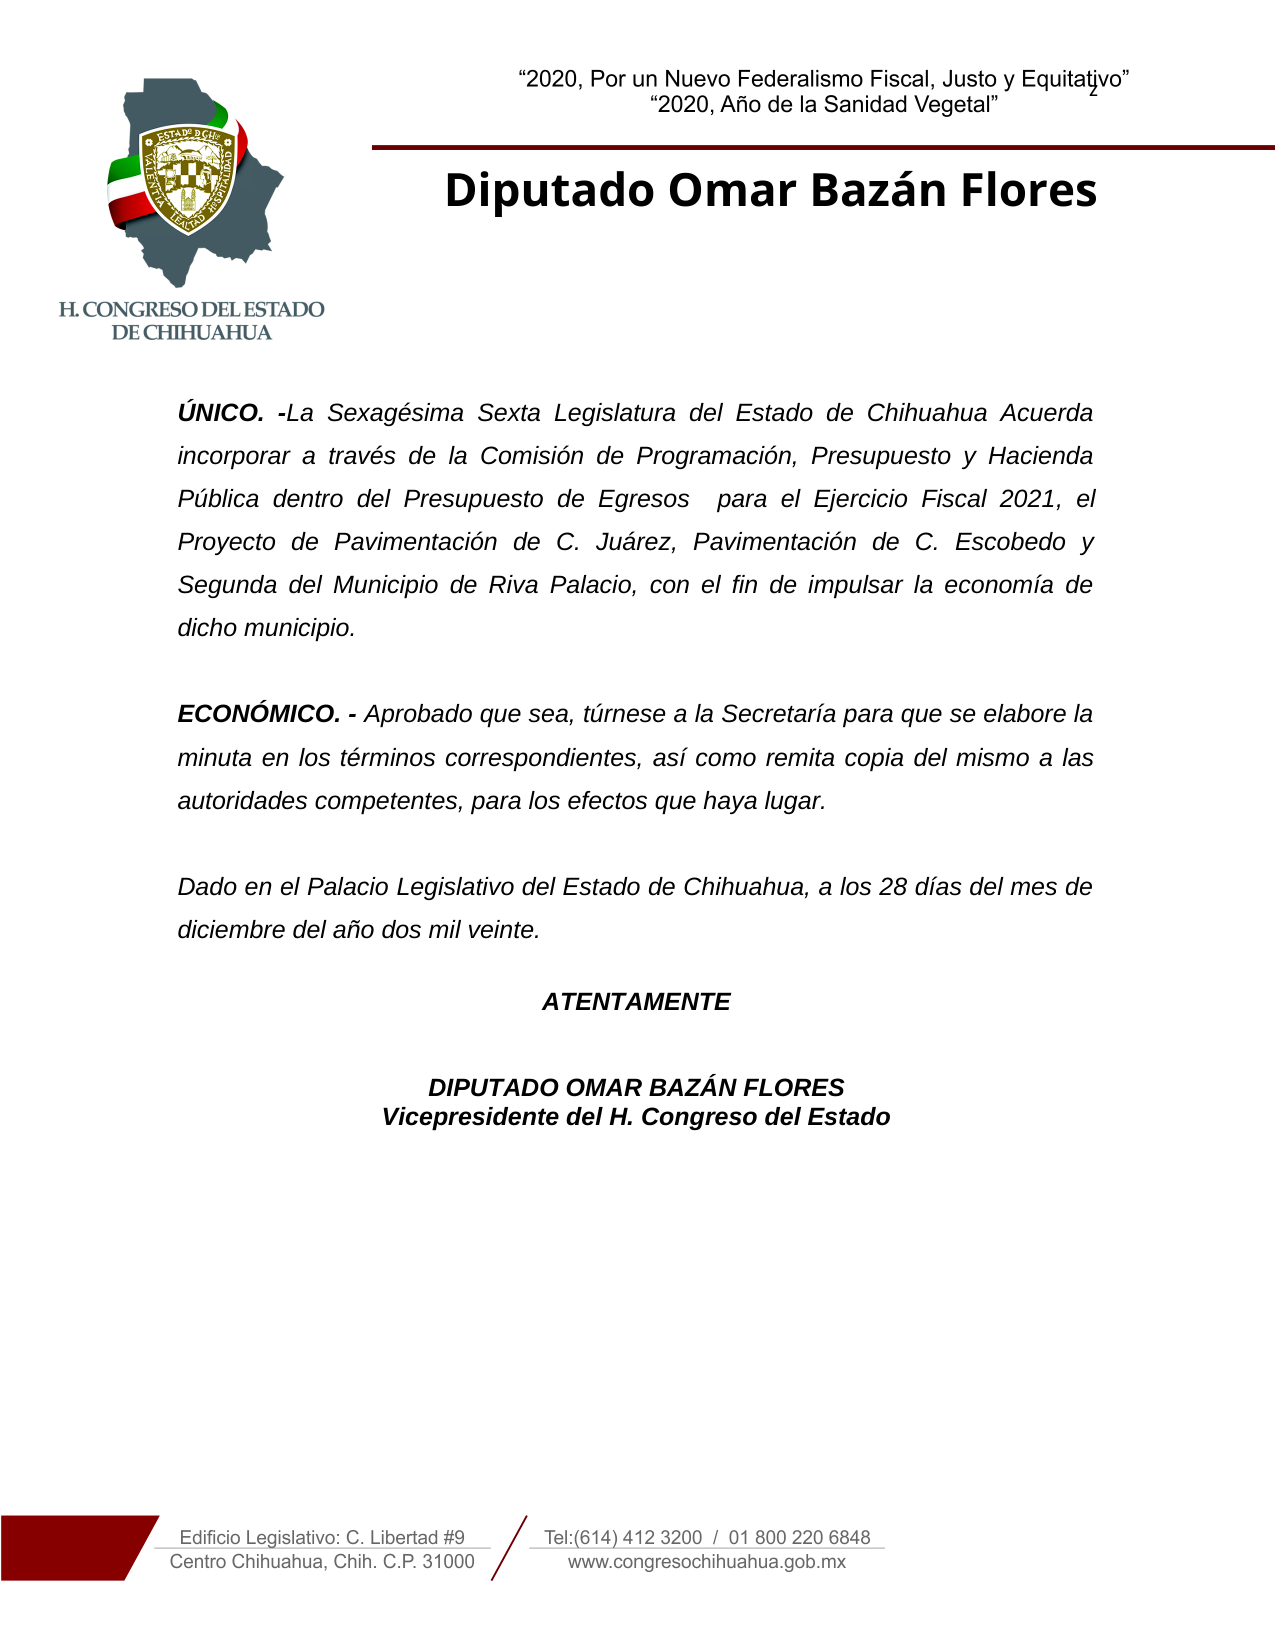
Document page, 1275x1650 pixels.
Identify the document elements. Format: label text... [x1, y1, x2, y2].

picture [0, 0, 1275, 1644]
text Vicepresidente del H. Congreso del Estado [177, 1102, 1098, 1131]
text DIPUTADO OMAR BAZÁN FLORES [177, 1073, 1098, 1102]
text ATENTAMENTE [177, 987, 1098, 1016]
text Dado en el Palacio Legislativo del Estado de Chihuahua, a los 28 días del mes de diciembre del año dos mil veinte. [177, 872, 1098, 944]
text ECONÓMICO. - Aprobado que sea, túrnese a la Secretaría para que se elabore la minuta en los términos correspondientes, así como remita copia del mismo a las autoridades competentes, para los efectos que haya lugar. [177, 699, 1098, 814]
text ÚNICO. -La Sexagésima Sexta Legislatura del Estado de Chihuahua Acuerda incorporar a través de la Comisión de Programación, Presupuesto y Hacienda Pública dentro del Presupuesto de Egresos para el Ejercicio Fiscal 2021, el Proyecto de Pavimentación de C. Juárez, Pavimentación de C. Escobedo y Segunda del Municipio de Riva Palacio, con el fin de impulsar la economía de dicho municipio. [177, 397, 1098, 642]
